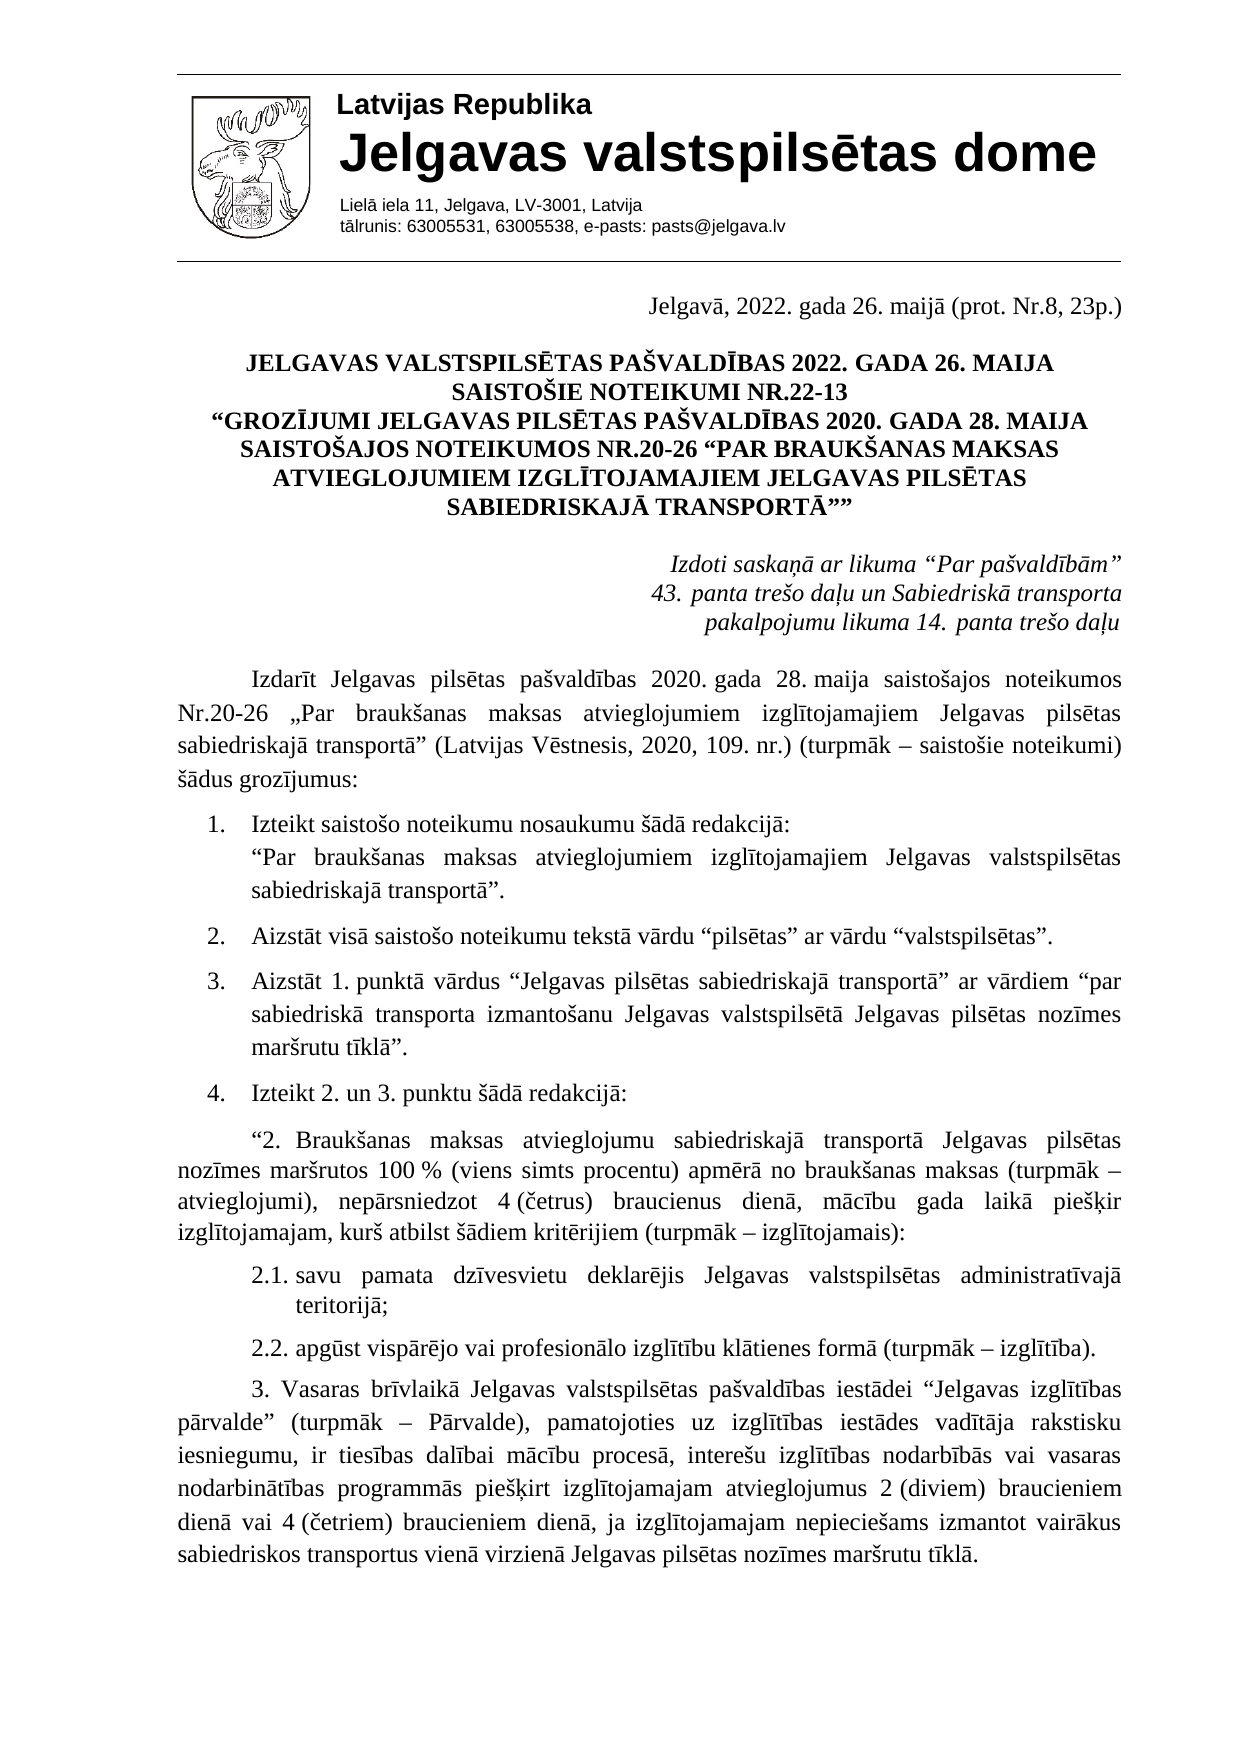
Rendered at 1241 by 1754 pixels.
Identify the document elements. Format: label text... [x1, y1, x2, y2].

list Aizstāt 1. punktā vārdus “Jelgavas pilsētas sabiedriskajā transportā” ar vārdiem “par sabiedriskā transporta izmantošanu Jelgavas valstspilsētā Jelgavas pilsētas nozīmes maršrutu tīklā”. [207, 966, 1122, 1061]
text 43. panta trešo daļu un Sabiedriskā transporta [177, 578, 1122, 607]
text “GROZĪJUMI JELGAVAS PILSĒTAS PAŠVALDĪBAS 2020. GADA 28. MAIJA SAISTOŠAJOS NOTEIKUMOS NR.20-26 “PAR BRAUKŠANAS MAKSAS ATVIEGLOJUMIEM IZGLĪTOJAMAJIEM JELGAVAS PILSĒTAS SABIEDRISKAJĀ TRANSPORTĀ”” [177, 406, 1122, 521]
text JELGAVAS VALSTSPILSĒTAS PAŠVALDĪBAS 2022. GADA 26. MAIJA [177, 348, 1122, 377]
text 3. Vasaras brīvlaikā Jelgavas valstspilsētas pašvaldības iestādei “Jelgavas izglītības pārvalde” (turpmāk – Pārvalde), pamatojoties uz izglītības iestādes vadītāja rakstisku iesniegumu, ir tiesības dalībai mācību procesā, interešu izglītības nodarbībās vai vasaras nodarbinātības programmās piešķirt izglītojamajam atvieglojumus 2 (diviem) braucieniem dienā vai 4 (četriem) braucieniem dienā, ja izglītojamajam nepieciešams izmantot vairākus sabiedriskos transportus vienā virzienā Jelgavas pilsētas nozīmes maršrutu tīklā. [177, 1374, 1122, 1408]
list Izteikt saistošo noteikumu nosaukumu šādā redakcijā: [207, 809, 1122, 838]
list Aizstāt visā saistošo noteikumu tekstā vārdu “pilsētas” ar vārdu “valstspilsētas”. [207, 921, 1122, 949]
text SAISTOŠIE NOTEIKUMI NR.22-13 [177, 377, 1122, 406]
picture [191, 96, 311, 239]
text 2.1. savu pamata dzīvesvietu deklarējis Jelgavas valstspilsētas administratīvajā teritorijā; [251, 1258, 1122, 1319]
text pakalpojumu likuma 14. panta trešo daļu [177, 607, 1122, 636]
text 2.2. apgūst vispārējo vai profesionālo izglītību klātienes formā (turpmāk – izglītība). [251, 1331, 1122, 1362]
text Izdoti saskaņā ar likuma “Par pašvaldībām” [177, 549, 1122, 578]
text “2. Braukšanas maksas atvieglojumu sabiedriskajā transportā Jelgavas pilsētas nozīmes maršrutos 100 % (viens simts procentu) apmērā no braukšanas maksas (turpmāk – atvieglojumi), nepārsniedzot 4 (četrus) braucienus dienā, mācību gada laikā piešķir izglītojamajam, kurš atbilst šādiem kritērijiem (turpmāk – izglītojamais): [177, 1123, 1122, 1245]
text 3. Vasaras brīvlaikā Jelgavas valstspilsētas pašvaldības iestādei “Jelgavas izglītības pārvalde” (turpmāk – Pārvalde), pamatojoties uz izglītības iestādes vadītāja rakstisku iesniegumu, ir tiesības dalībai mācību procesā, interešu izglītības nodarbībās vai vasaras nodarbinātības programmās piešķirt izglītojamajam atvieglojumus 2 (diviem) braucieniem dienā vai 4 (četriem) braucieniem dienā, ja izglītojamajam nepieciešams izmantot vairākus sabiedriskos transportus vienā virzienā Jelgavas pilsētas nozīmes maršrutu tīklā. [177, 1469, 1122, 1507]
text Izdarīt Jelgavas pilsētas pašvaldības 2020. gada 28. maija saistošajos noteikumos Nr.20-26 „Par braukšanas maksas atvieglojumiem izglītojamajiem Jelgavas pilsētas sabiedriskajā transportā” (Latvijas Vēstnesis, 2020, 109. nr.) (turpmāk – saistošie noteikumi) šādus grozījumus: [177, 664, 1122, 792]
text Jelgavā, 2022. gada 26. maijā (prot. Nr.8, 23p.) [177, 291, 1122, 319]
list Izteikt 2. un 3. punktu šādā redakcijā: [207, 1078, 1122, 1107]
text “Par braukšanas maksas atvieglojumiem izglītojamajiem Jelgavas valstspilsētas sabiedriskajā transportā”. [251, 842, 1122, 904]
